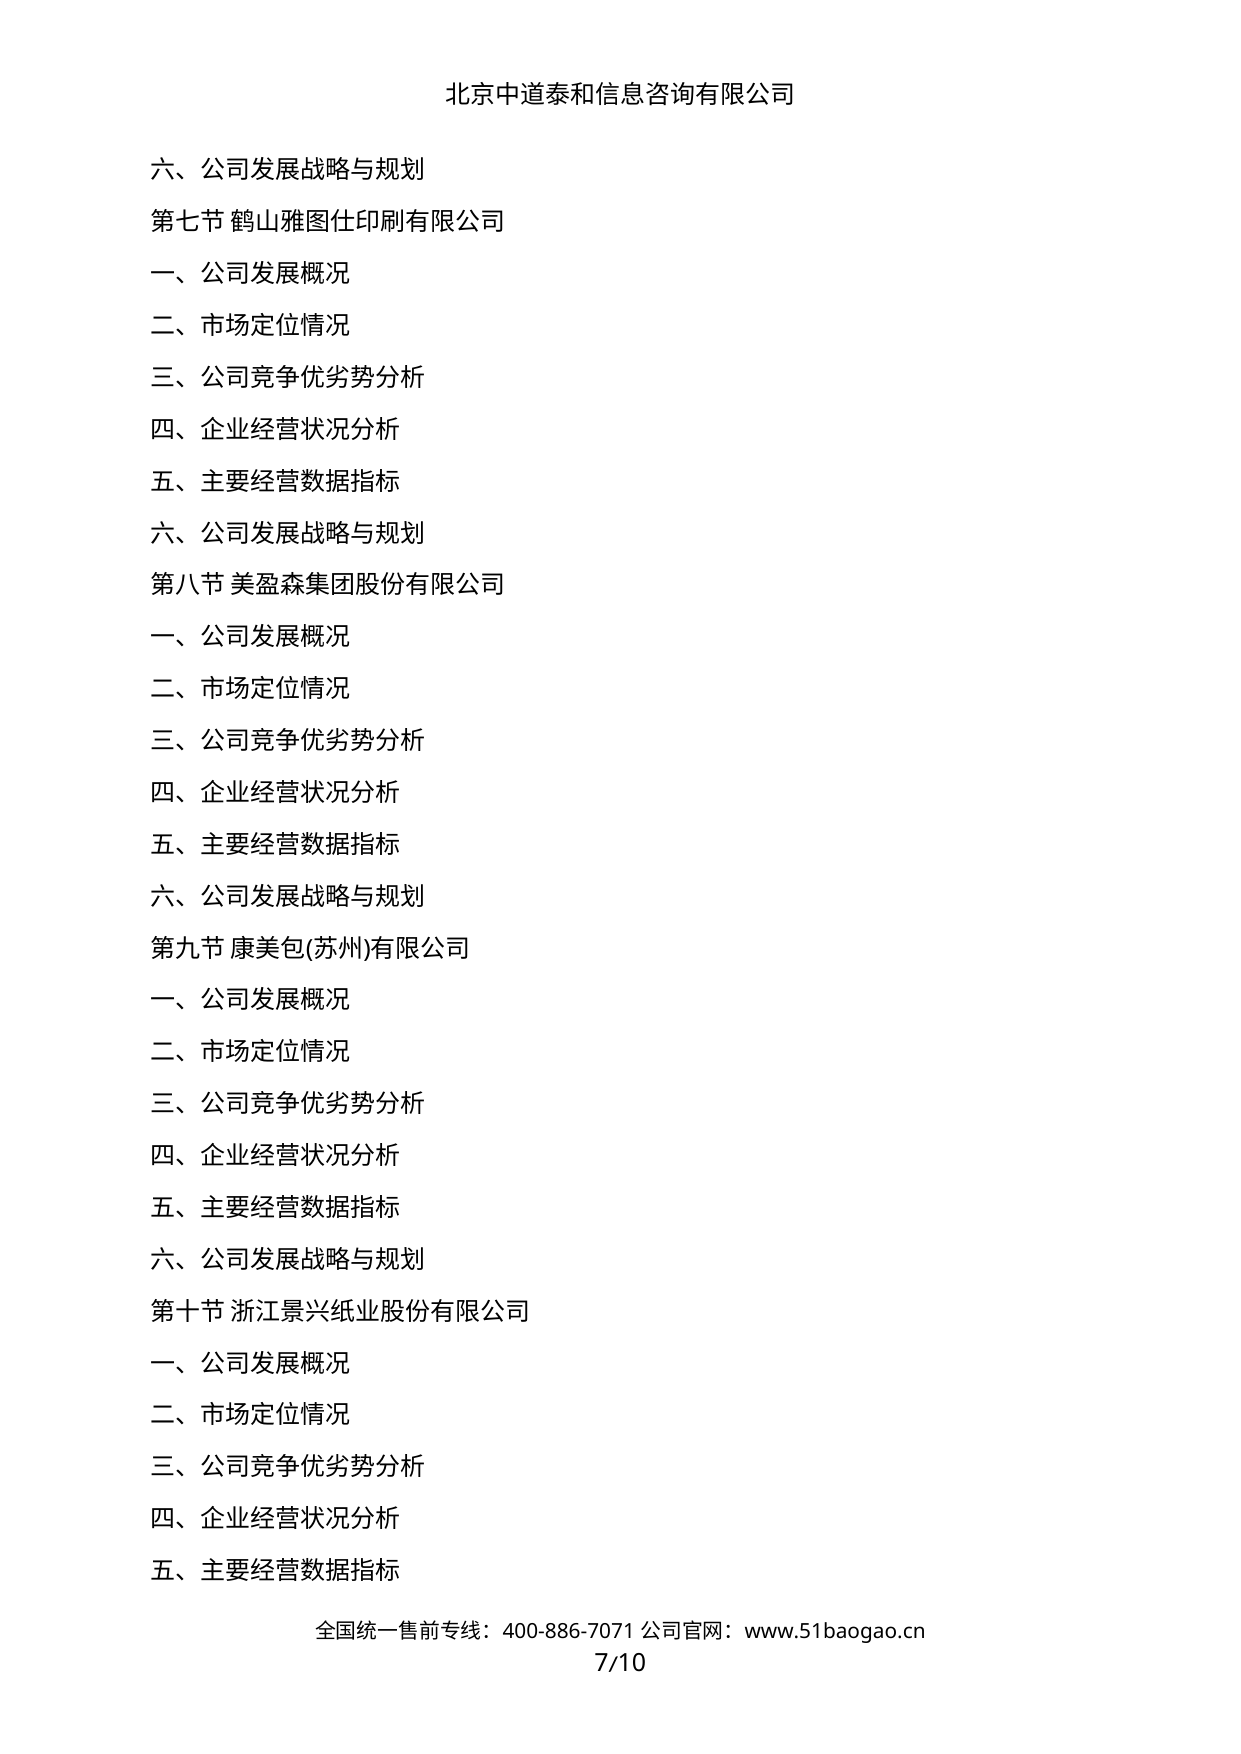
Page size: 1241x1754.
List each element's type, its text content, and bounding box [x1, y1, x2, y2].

text 二、市场定位情况 [150, 1395, 1090, 1431]
text 二、市场定位情况 [150, 306, 1090, 342]
text 五、主要经营数据指标 [150, 824, 1090, 861]
text 三、公司竞争优劣势分析 [150, 721, 1090, 757]
text 四、企业经营状况分析 [150, 1499, 1090, 1535]
text 一、公司发展概况 [150, 617, 1090, 653]
text 六、公司发展战略与规划 [150, 876, 1090, 912]
text 四、企业经营状况分析 [150, 772, 1090, 809]
text 五、主要经营数据指标 [150, 1551, 1090, 1587]
text 三、公司竞争优劣势分析 [150, 357, 1090, 394]
text 第十节 浙江景兴纸业股份有限公司 [150, 1291, 1090, 1327]
text 二、市场定位情况 [150, 1032, 1090, 1068]
text 五、主要经营数据指标 [150, 461, 1090, 497]
text 五、主要经营数据指标 [150, 1187, 1090, 1224]
text 六、公司发展战略与规划 [150, 1239, 1090, 1276]
text 六、公司发展战略与规划 [150, 513, 1090, 549]
text 一、公司发展概况 [150, 1343, 1090, 1379]
text 六、公司发展战略与规划 [150, 150, 1090, 186]
text 三、公司竞争优劣势分析 [150, 1084, 1090, 1120]
text 三、公司竞争优劣势分析 [150, 1447, 1090, 1483]
text 第七节 鹤山雅图仕印刷有限公司 [150, 202, 1090, 238]
text 第九节 康美包(苏州)有限公司 [150, 928, 1090, 964]
text 四、企业经营状况分析 [150, 409, 1090, 446]
text 一、公司发展概况 [150, 980, 1090, 1016]
text 一、公司发展概况 [150, 254, 1090, 290]
text 第八节 美盈森集团股份有限公司 [150, 565, 1090, 601]
text 二、市场定位情况 [150, 669, 1090, 705]
text 四、企业经营状况分析 [150, 1136, 1090, 1172]
